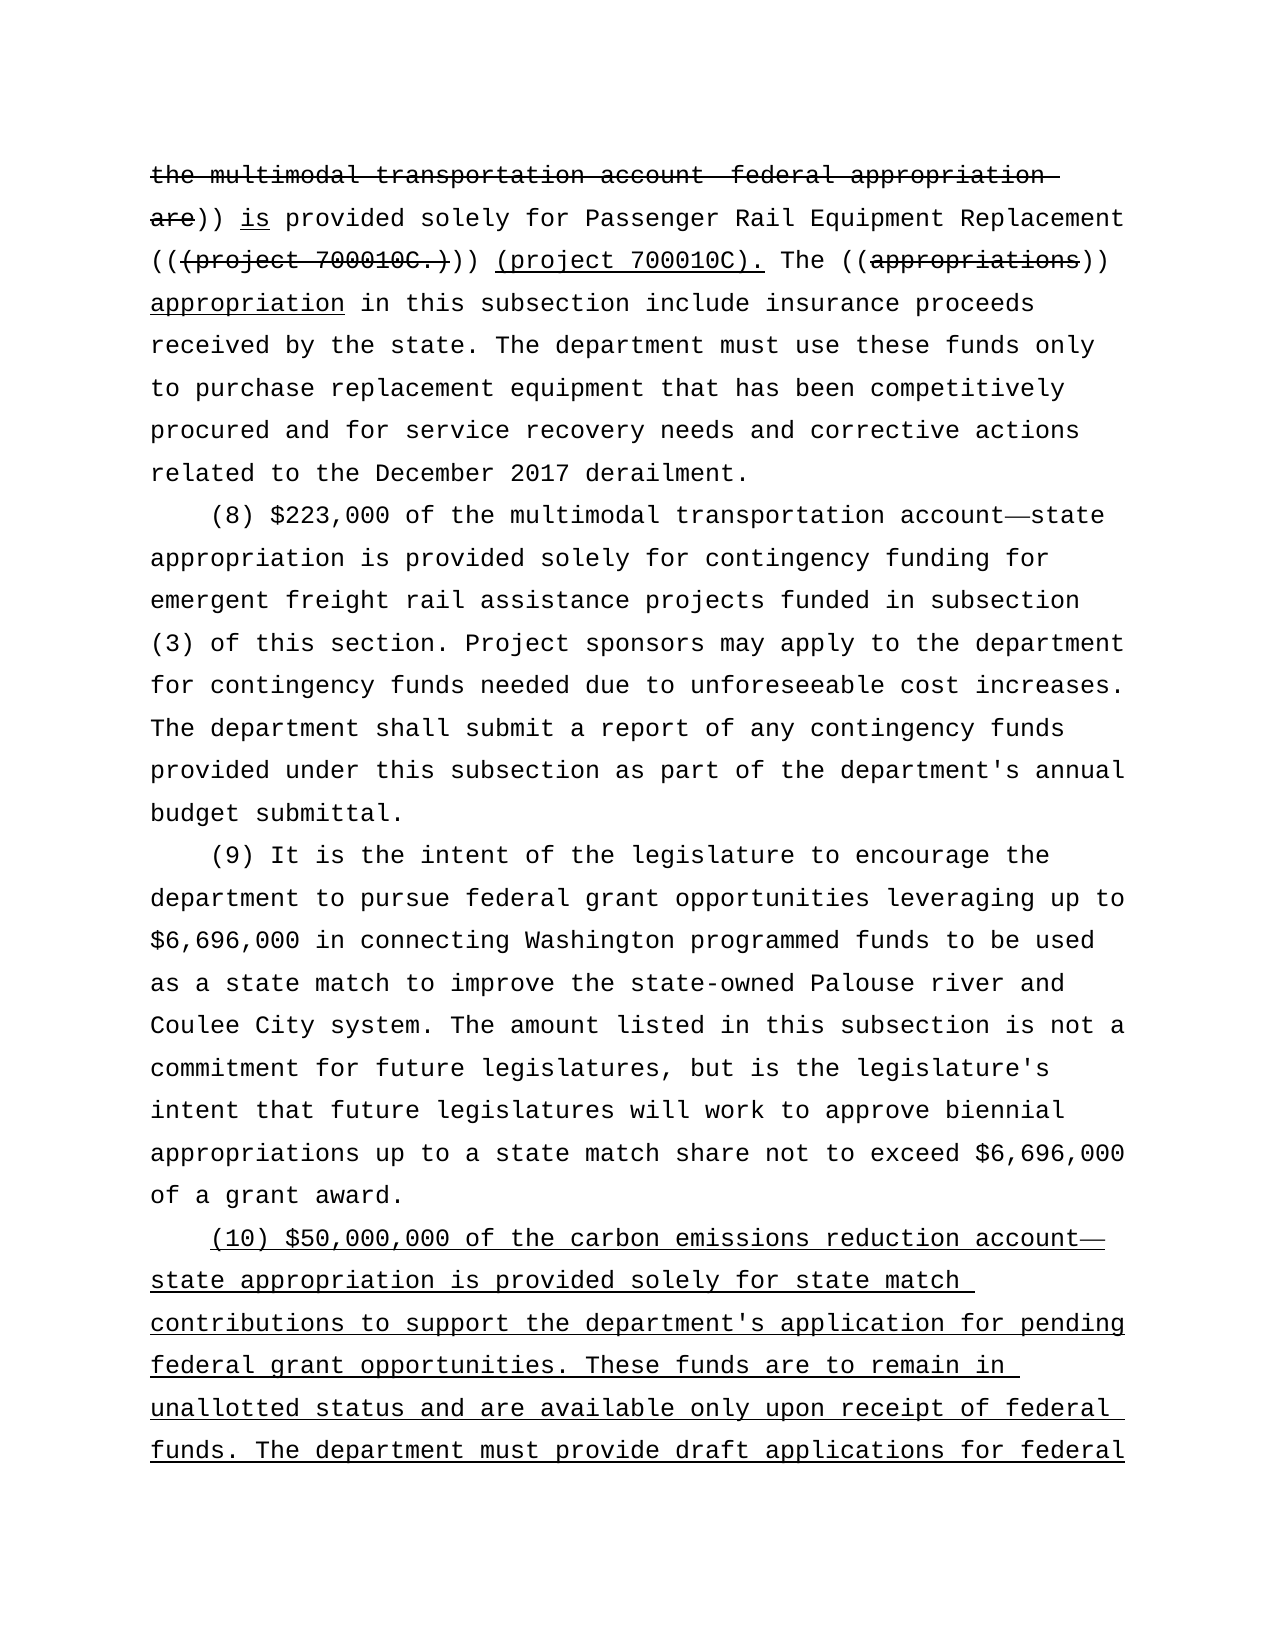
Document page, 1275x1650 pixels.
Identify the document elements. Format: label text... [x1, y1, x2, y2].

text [150, 1420, 1125, 1461]
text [150, 150, 1125, 490]
text (9) It is the intent of the legislature to encourage the department to pursue federal grant opportunities leveraging up to $6,696,000 in connecting Washington programmed funds to be used as a state match to improve the state-owned Palouse river and Coulee City system. The amount listed in this subsection is not a commitment for future legislatures, but is the legislature's intent that future legislatures will work to approve biennial appropriations up to a state match share not to exceed $6,696,000 of a grant award. [150, 830, 1125, 1212]
text (8) $223,000 of the multimodal transportation account—state appropriation is provided solely for contingency funding for emergent freight rail assistance projects funded in subsection (3) of this section. Project sponsors may apply to the department for contingency funds needed due to unforeseeable cost increases. The department shall submit a report of any contingency funds provided under this subsection as part of the department's annual budget submittal. [150, 490, 1125, 830]
